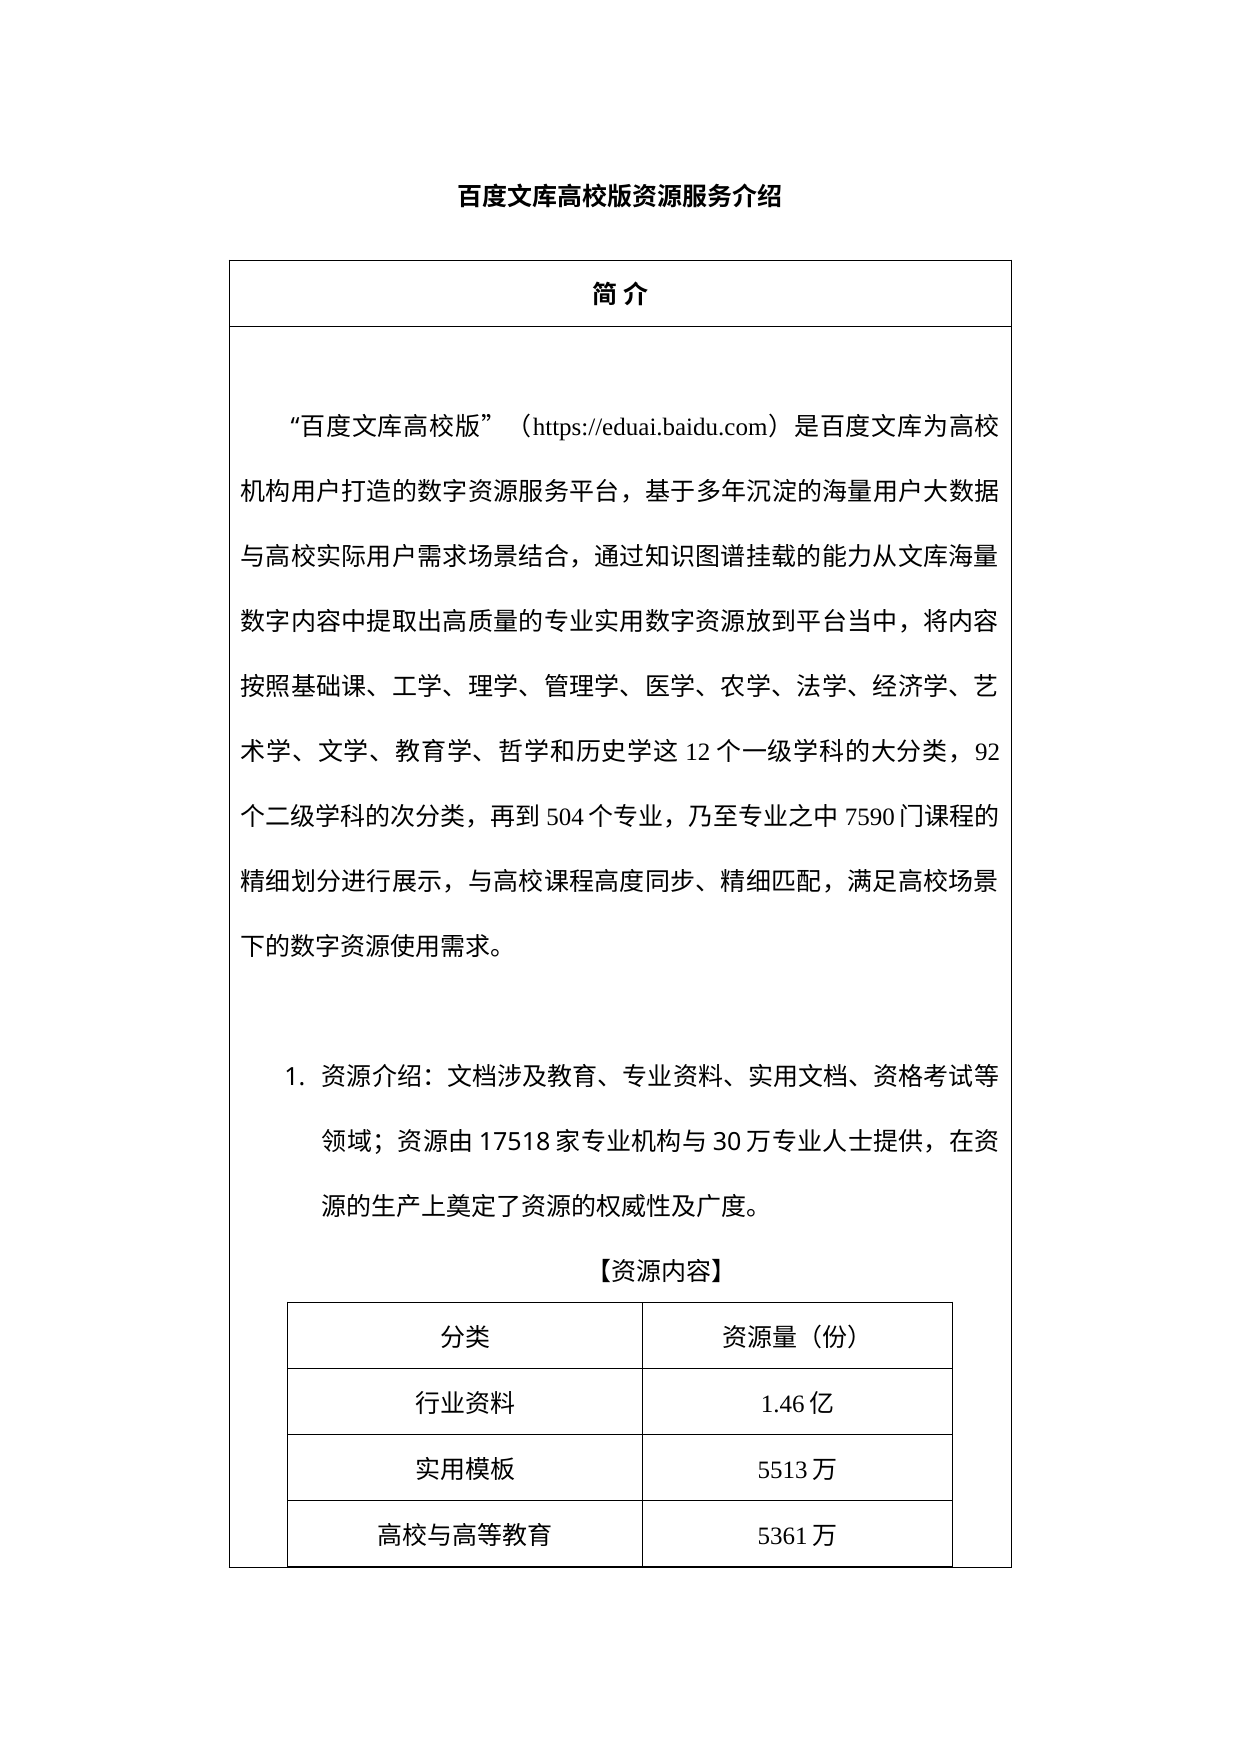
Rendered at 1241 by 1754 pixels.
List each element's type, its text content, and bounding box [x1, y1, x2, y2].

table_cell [230, 327, 1011, 1567]
table_header 简 介 [230, 261, 1011, 326]
text 百度文库高校版资源服务介绍 [187, 162, 1053, 227]
